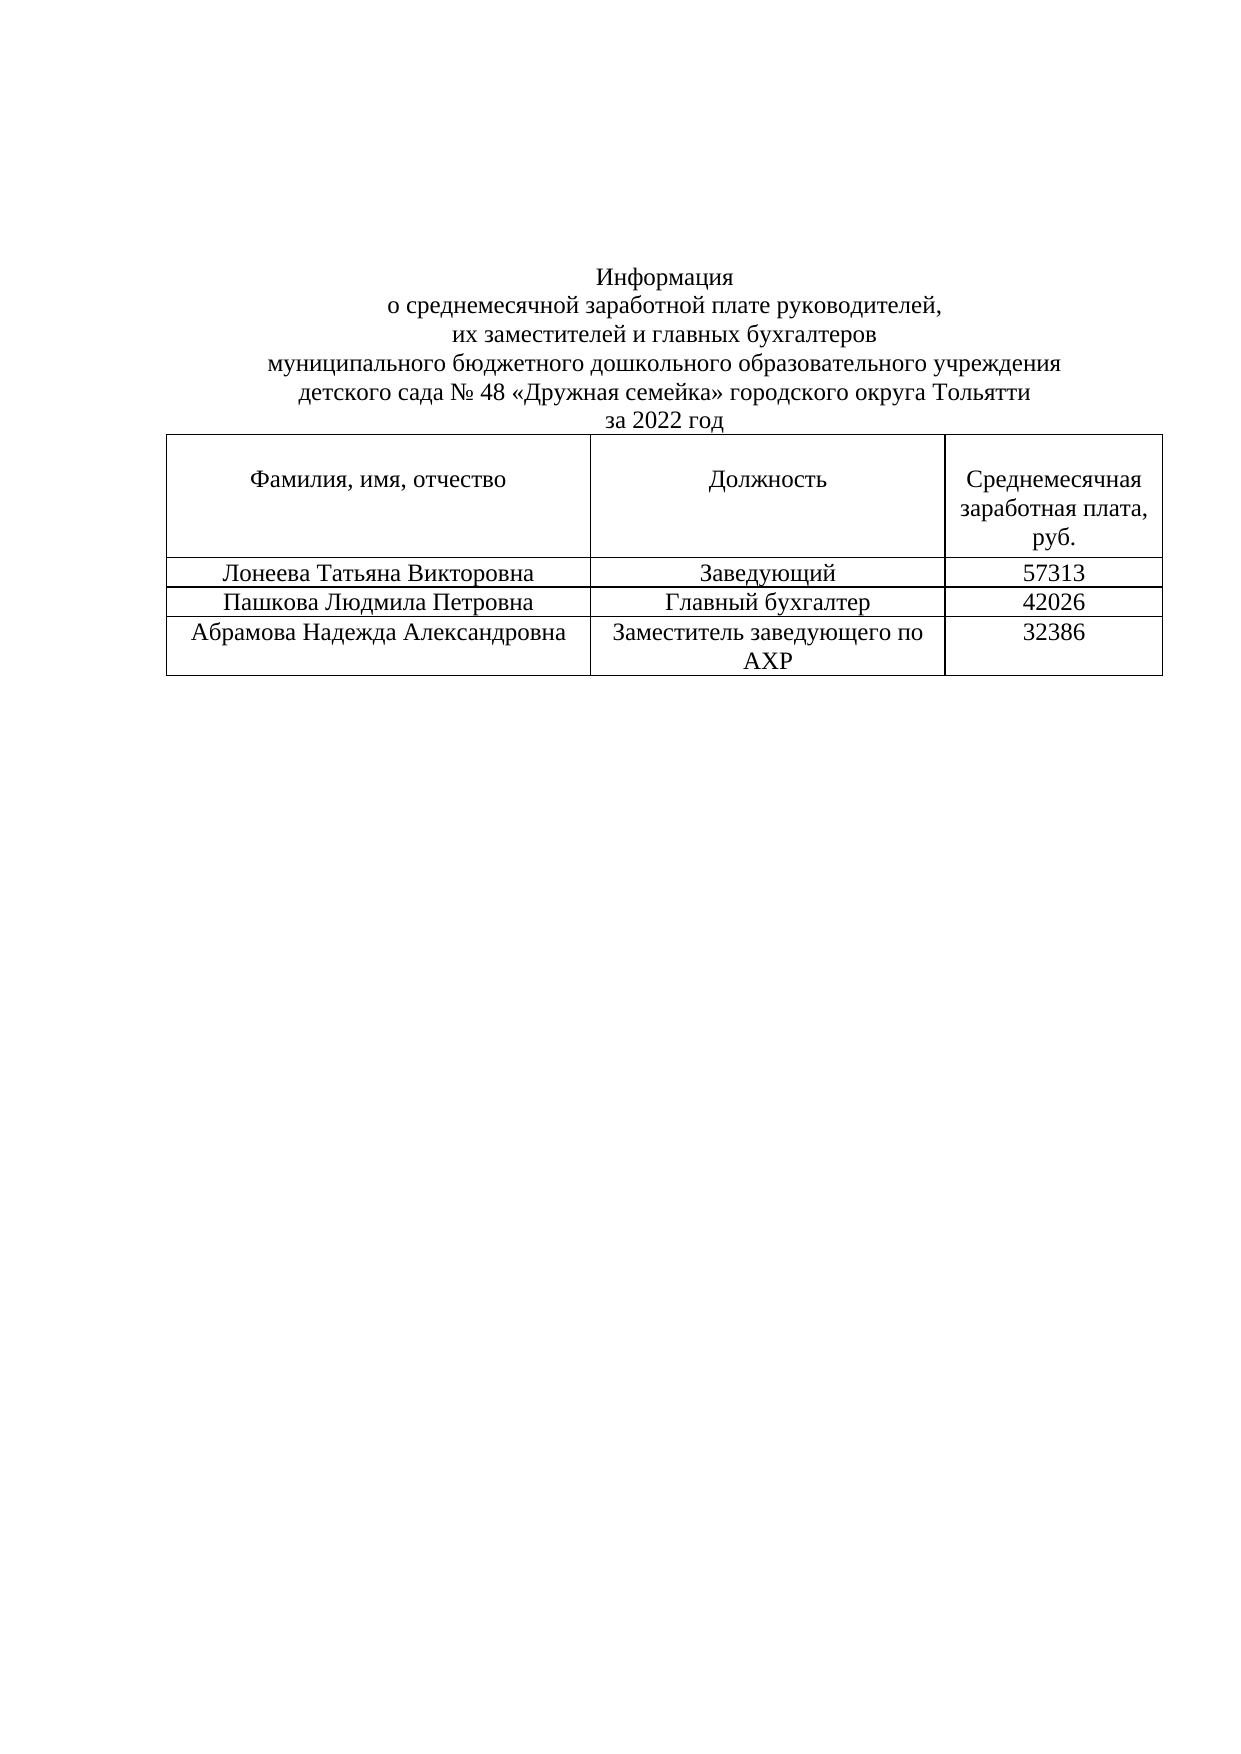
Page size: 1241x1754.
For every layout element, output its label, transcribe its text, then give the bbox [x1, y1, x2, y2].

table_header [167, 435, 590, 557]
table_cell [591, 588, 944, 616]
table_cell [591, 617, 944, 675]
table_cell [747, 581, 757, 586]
text детского сада № 48 «Дружная семейка» городского округа Тольятти [177, 377, 1152, 406]
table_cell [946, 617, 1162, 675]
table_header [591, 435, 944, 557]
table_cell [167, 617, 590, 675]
text о среднемесячной заработной плате руководителей, [177, 291, 1152, 319]
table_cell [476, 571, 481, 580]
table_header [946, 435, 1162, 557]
text Информация [177, 262, 1152, 291]
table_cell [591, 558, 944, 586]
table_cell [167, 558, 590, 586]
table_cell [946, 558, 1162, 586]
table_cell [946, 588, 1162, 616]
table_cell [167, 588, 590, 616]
text их заместителей и главных бухгалтеров [177, 319, 1152, 348]
text за 2022 год [177, 406, 1152, 434]
text муниципального бюджетного дошкольного образовательного учреждения [177, 348, 1152, 377]
